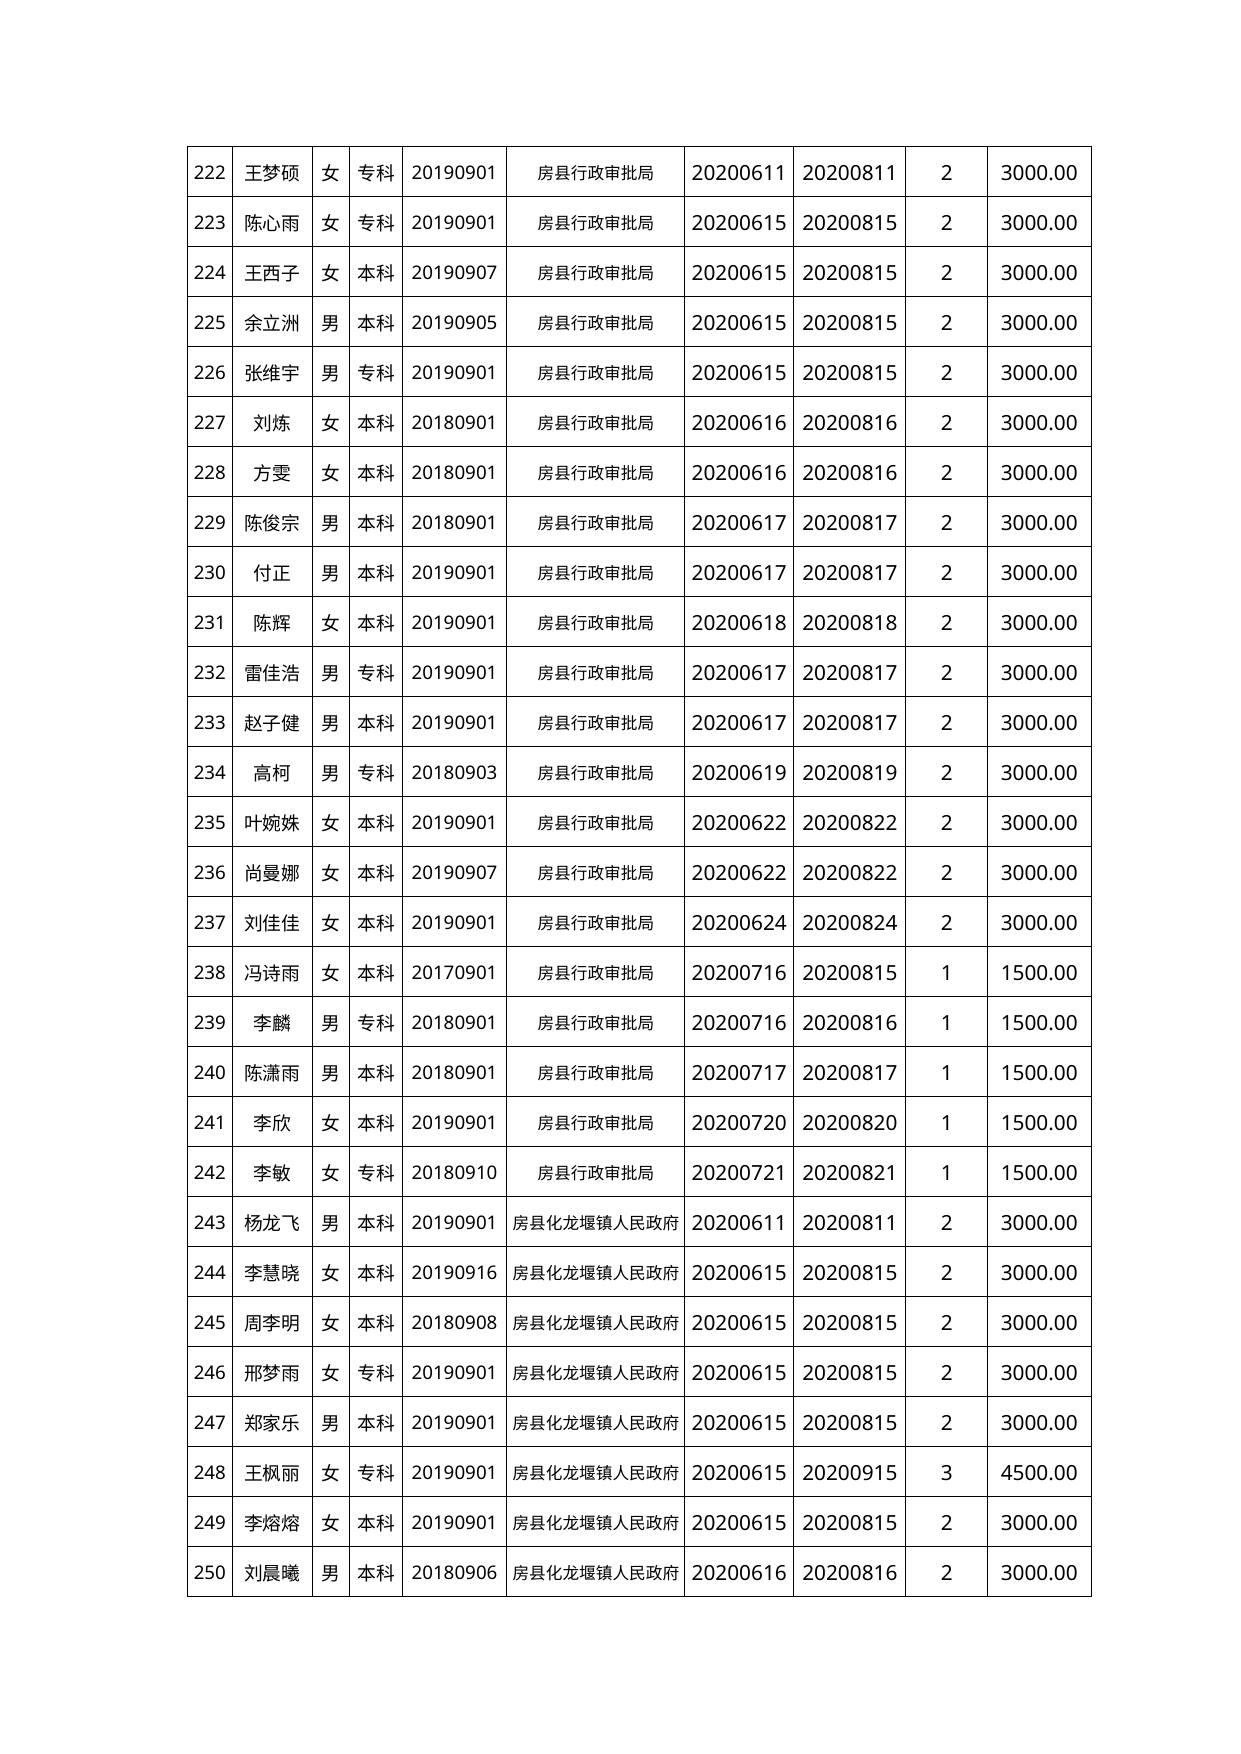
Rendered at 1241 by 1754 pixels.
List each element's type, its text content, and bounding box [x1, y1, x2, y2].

table_cell 223 [188, 197, 232, 246]
table_cell 张维宇 [233, 347, 312, 396]
table_cell 房县行政审批局 [507, 597, 684, 646]
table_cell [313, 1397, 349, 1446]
table_cell 房县行政审批局 [507, 697, 684, 746]
table_cell 233 [188, 697, 232, 746]
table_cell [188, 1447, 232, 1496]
table_cell 20200811 [794, 147, 905, 196]
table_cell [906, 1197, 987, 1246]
table_cell 男 [313, 697, 349, 746]
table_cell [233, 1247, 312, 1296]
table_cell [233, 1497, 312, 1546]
table_cell 20200815 [794, 347, 905, 396]
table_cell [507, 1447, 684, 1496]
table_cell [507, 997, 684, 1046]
table_cell 2 [906, 547, 987, 596]
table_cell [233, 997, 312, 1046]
table_cell 房县行政审批局 [507, 347, 684, 396]
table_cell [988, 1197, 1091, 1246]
table_cell 2 [906, 597, 987, 646]
table_cell 2 [906, 697, 987, 746]
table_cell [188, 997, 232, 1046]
table_cell 叶婉姝 [233, 797, 312, 846]
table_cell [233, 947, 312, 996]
table_cell 男 [313, 297, 349, 346]
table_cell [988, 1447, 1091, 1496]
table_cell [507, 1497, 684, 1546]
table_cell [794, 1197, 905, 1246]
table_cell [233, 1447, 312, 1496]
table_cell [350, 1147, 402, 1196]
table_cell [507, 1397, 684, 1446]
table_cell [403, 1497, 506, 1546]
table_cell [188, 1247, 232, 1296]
table_cell 陈心雨 [233, 197, 312, 246]
table_cell 专科 [350, 347, 402, 396]
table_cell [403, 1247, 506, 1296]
table_cell 20200616 [685, 447, 793, 496]
table_cell 20200611 [685, 147, 793, 196]
table_cell 234 [188, 747, 232, 796]
table_cell 女 [313, 247, 349, 296]
table_cell 房县行政审批局 [507, 397, 684, 446]
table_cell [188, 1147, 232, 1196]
table_cell 3000.00 [988, 597, 1091, 646]
table_cell 2 [906, 447, 987, 496]
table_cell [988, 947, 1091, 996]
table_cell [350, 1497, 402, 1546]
table_cell 20200615 [685, 297, 793, 346]
table_cell 房县行政审批局 [507, 297, 684, 346]
table_cell 2 [906, 647, 987, 696]
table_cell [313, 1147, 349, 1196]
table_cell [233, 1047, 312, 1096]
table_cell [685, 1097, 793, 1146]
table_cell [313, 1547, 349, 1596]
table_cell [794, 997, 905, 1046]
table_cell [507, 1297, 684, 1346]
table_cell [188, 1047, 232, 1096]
table_cell 3000.00 [988, 397, 1091, 446]
table_cell 3000.00 [988, 497, 1091, 546]
table_cell 3000.00 [988, 347, 1091, 396]
table_cell 陈辉 [233, 597, 312, 646]
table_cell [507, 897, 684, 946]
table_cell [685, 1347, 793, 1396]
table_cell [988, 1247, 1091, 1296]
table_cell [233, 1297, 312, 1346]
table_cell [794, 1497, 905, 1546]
table_cell 王西子 [233, 247, 312, 296]
table_cell 赵子健 [233, 697, 312, 746]
table_cell 20190901 [403, 147, 506, 196]
table_cell 20200615 [685, 247, 793, 296]
table_cell 女 [313, 797, 349, 846]
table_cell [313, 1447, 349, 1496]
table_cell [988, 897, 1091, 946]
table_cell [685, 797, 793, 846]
table_cell 20200815 [794, 297, 905, 346]
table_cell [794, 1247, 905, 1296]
table_cell 222 [188, 147, 232, 196]
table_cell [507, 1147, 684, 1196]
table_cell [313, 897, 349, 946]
table_cell 房县行政审批局 [507, 147, 684, 196]
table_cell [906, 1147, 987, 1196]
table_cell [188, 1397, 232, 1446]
table_cell 20200817 [794, 547, 905, 596]
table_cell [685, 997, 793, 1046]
table_cell 3000.00 [988, 447, 1091, 496]
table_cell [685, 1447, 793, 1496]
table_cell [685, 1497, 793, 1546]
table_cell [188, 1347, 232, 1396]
table_cell 20200618 [685, 597, 793, 646]
table_cell 女 [313, 447, 349, 496]
table_cell 专科 [350, 647, 402, 696]
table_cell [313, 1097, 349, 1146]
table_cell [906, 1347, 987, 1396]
table_cell 本科 [350, 397, 402, 446]
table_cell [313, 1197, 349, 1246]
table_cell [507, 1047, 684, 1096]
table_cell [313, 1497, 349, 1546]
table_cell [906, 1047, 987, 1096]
table_cell 2 [906, 747, 987, 796]
table_cell 2 [906, 397, 987, 446]
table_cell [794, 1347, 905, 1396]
table_cell 房县行政审批局 [507, 647, 684, 696]
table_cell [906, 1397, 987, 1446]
table_cell 2 [906, 347, 987, 396]
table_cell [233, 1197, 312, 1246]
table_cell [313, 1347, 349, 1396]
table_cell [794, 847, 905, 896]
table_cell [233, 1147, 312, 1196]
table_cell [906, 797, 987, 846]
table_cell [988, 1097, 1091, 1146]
table_cell 20200619 [685, 747, 793, 796]
table_cell 3000.00 [988, 747, 1091, 796]
table_cell 20190905 [403, 297, 506, 346]
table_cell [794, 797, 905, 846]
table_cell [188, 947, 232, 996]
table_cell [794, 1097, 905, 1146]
table_cell 20200817 [794, 647, 905, 696]
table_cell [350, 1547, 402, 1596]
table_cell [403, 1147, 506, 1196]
table_cell 20200615 [685, 347, 793, 396]
table_cell 专科 [350, 747, 402, 796]
table_cell 本科 [350, 697, 402, 746]
table_cell 本科 [350, 297, 402, 346]
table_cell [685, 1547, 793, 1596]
table_cell 2 [906, 147, 987, 196]
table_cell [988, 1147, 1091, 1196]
table_cell 方雯 [233, 447, 312, 496]
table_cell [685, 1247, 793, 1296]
table_cell 227 [188, 397, 232, 446]
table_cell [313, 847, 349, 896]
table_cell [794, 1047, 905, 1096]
table_cell 本科 [350, 597, 402, 646]
table_cell 20180901 [403, 497, 506, 546]
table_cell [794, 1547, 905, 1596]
table_cell 女 [313, 597, 349, 646]
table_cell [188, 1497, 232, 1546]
table_cell 房县行政审批局 [507, 447, 684, 496]
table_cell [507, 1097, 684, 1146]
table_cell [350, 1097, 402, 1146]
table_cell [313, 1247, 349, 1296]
table_cell 20200816 [794, 397, 905, 446]
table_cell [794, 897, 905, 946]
table_cell 20200616 [685, 397, 793, 446]
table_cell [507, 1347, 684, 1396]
table_cell 本科 [350, 497, 402, 546]
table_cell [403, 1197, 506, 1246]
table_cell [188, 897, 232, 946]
table_cell 20190901 [403, 597, 506, 646]
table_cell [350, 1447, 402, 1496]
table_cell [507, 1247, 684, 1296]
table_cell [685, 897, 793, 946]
table_cell 女 [313, 197, 349, 246]
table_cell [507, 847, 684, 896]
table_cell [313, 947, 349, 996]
table_cell 专科 [350, 197, 402, 246]
table_cell 房县行政审批局 [507, 747, 684, 796]
table_cell 20200617 [685, 647, 793, 696]
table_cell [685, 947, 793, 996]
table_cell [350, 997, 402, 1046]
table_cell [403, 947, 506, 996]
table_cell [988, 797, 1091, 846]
table_cell 20200815 [794, 197, 905, 246]
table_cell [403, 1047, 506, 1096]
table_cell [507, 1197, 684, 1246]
table_cell 225 [188, 297, 232, 346]
table_cell 226 [188, 347, 232, 396]
table_cell 房县行政审批局 [507, 797, 684, 846]
table_cell 232 [188, 647, 232, 696]
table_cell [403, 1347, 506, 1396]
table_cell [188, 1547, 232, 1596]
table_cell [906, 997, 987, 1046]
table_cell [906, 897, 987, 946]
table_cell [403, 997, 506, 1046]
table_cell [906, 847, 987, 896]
table_cell 男 [313, 647, 349, 696]
table_cell 女 [313, 147, 349, 196]
table_cell 229 [188, 497, 232, 546]
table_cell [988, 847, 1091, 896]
table_cell 20190901 [403, 797, 506, 846]
table_cell 专科 [350, 147, 402, 196]
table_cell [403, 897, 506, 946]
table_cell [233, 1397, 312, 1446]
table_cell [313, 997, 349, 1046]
table_cell 3000.00 [988, 197, 1091, 246]
table_cell 20190901 [403, 547, 506, 596]
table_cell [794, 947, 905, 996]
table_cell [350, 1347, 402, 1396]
table_cell 房县行政审批局 [507, 547, 684, 596]
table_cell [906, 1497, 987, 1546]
table_cell 20200615 [685, 197, 793, 246]
table_cell 230 [188, 547, 232, 596]
table_cell 20200819 [794, 747, 905, 796]
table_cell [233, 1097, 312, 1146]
table_cell 20180903 [403, 747, 506, 796]
table_cell 20190901 [403, 697, 506, 746]
table_cell 20190901 [403, 647, 506, 696]
table_cell 男 [313, 347, 349, 396]
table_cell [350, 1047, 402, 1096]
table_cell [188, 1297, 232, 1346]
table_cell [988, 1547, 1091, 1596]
table_cell 房县行政审批局 [507, 247, 684, 296]
table_cell 2 [906, 297, 987, 346]
table_cell 陈俊宗 [233, 497, 312, 546]
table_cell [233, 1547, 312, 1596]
table_cell 20200617 [685, 697, 793, 746]
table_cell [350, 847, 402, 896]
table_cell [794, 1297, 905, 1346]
table_cell 刘炼 [233, 397, 312, 446]
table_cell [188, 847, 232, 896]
table_cell 20190901 [403, 347, 506, 396]
table_cell 20200617 [685, 497, 793, 546]
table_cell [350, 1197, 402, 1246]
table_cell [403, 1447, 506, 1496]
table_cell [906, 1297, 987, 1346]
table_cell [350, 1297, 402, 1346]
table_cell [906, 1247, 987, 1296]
table_cell 高柯 [233, 747, 312, 796]
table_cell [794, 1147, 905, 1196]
table_cell 20180901 [403, 447, 506, 496]
table_cell 男 [313, 547, 349, 596]
table_cell 228 [188, 447, 232, 496]
table_cell 本科 [350, 547, 402, 596]
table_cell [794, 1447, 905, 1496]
table_cell 20200817 [794, 697, 905, 746]
table_cell 2 [906, 197, 987, 246]
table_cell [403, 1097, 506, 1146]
table_cell 2 [906, 247, 987, 296]
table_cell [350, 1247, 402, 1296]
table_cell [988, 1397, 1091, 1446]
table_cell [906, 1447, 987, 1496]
table_cell 231 [188, 597, 232, 646]
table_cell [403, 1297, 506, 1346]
table_cell 20190907 [403, 247, 506, 296]
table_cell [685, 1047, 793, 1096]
table_cell 付正 [233, 547, 312, 596]
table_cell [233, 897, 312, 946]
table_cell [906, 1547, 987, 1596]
table_cell 余立洲 [233, 297, 312, 346]
table_cell 20200817 [794, 497, 905, 546]
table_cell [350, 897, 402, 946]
table_cell 王梦硕 [233, 147, 312, 196]
table_cell 3000.00 [988, 697, 1091, 746]
table_cell 男 [313, 747, 349, 796]
table_cell 3000.00 [988, 247, 1091, 296]
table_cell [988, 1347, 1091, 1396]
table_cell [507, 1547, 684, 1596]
table_cell 20200815 [794, 247, 905, 296]
table_cell 235 [188, 797, 232, 846]
table_cell 雷佳浩 [233, 647, 312, 696]
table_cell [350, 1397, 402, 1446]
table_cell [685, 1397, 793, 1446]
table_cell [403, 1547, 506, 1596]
table_cell 女 [313, 397, 349, 446]
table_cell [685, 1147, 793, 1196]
table_cell 2 [906, 497, 987, 546]
table_cell 20200816 [794, 447, 905, 496]
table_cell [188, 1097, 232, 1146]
table_cell 本科 [350, 247, 402, 296]
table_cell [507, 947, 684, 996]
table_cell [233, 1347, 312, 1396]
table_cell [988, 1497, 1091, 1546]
table_cell 房县行政审批局 [507, 197, 684, 246]
table_cell 20200818 [794, 597, 905, 646]
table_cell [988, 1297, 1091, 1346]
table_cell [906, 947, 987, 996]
table_cell 本科 [350, 447, 402, 496]
table_cell 20190901 [403, 197, 506, 246]
table_cell 20200617 [685, 547, 793, 596]
table_cell 3000.00 [988, 647, 1091, 696]
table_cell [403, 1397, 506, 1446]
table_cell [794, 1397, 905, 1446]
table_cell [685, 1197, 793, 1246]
table_cell 男 [313, 497, 349, 546]
table_cell 本科 [350, 797, 402, 846]
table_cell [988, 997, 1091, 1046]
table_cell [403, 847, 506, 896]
table_cell 3000.00 [988, 297, 1091, 346]
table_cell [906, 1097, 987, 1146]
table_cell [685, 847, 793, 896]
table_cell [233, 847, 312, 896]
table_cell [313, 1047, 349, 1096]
table_cell 224 [188, 247, 232, 296]
table_cell 房县行政审批局 [507, 497, 684, 546]
table_cell 3000.00 [988, 547, 1091, 596]
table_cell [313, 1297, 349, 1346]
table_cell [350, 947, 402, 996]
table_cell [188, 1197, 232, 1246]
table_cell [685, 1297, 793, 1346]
table_cell 20180901 [403, 397, 506, 446]
table_cell 3000.00 [988, 147, 1091, 196]
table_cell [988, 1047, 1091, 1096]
